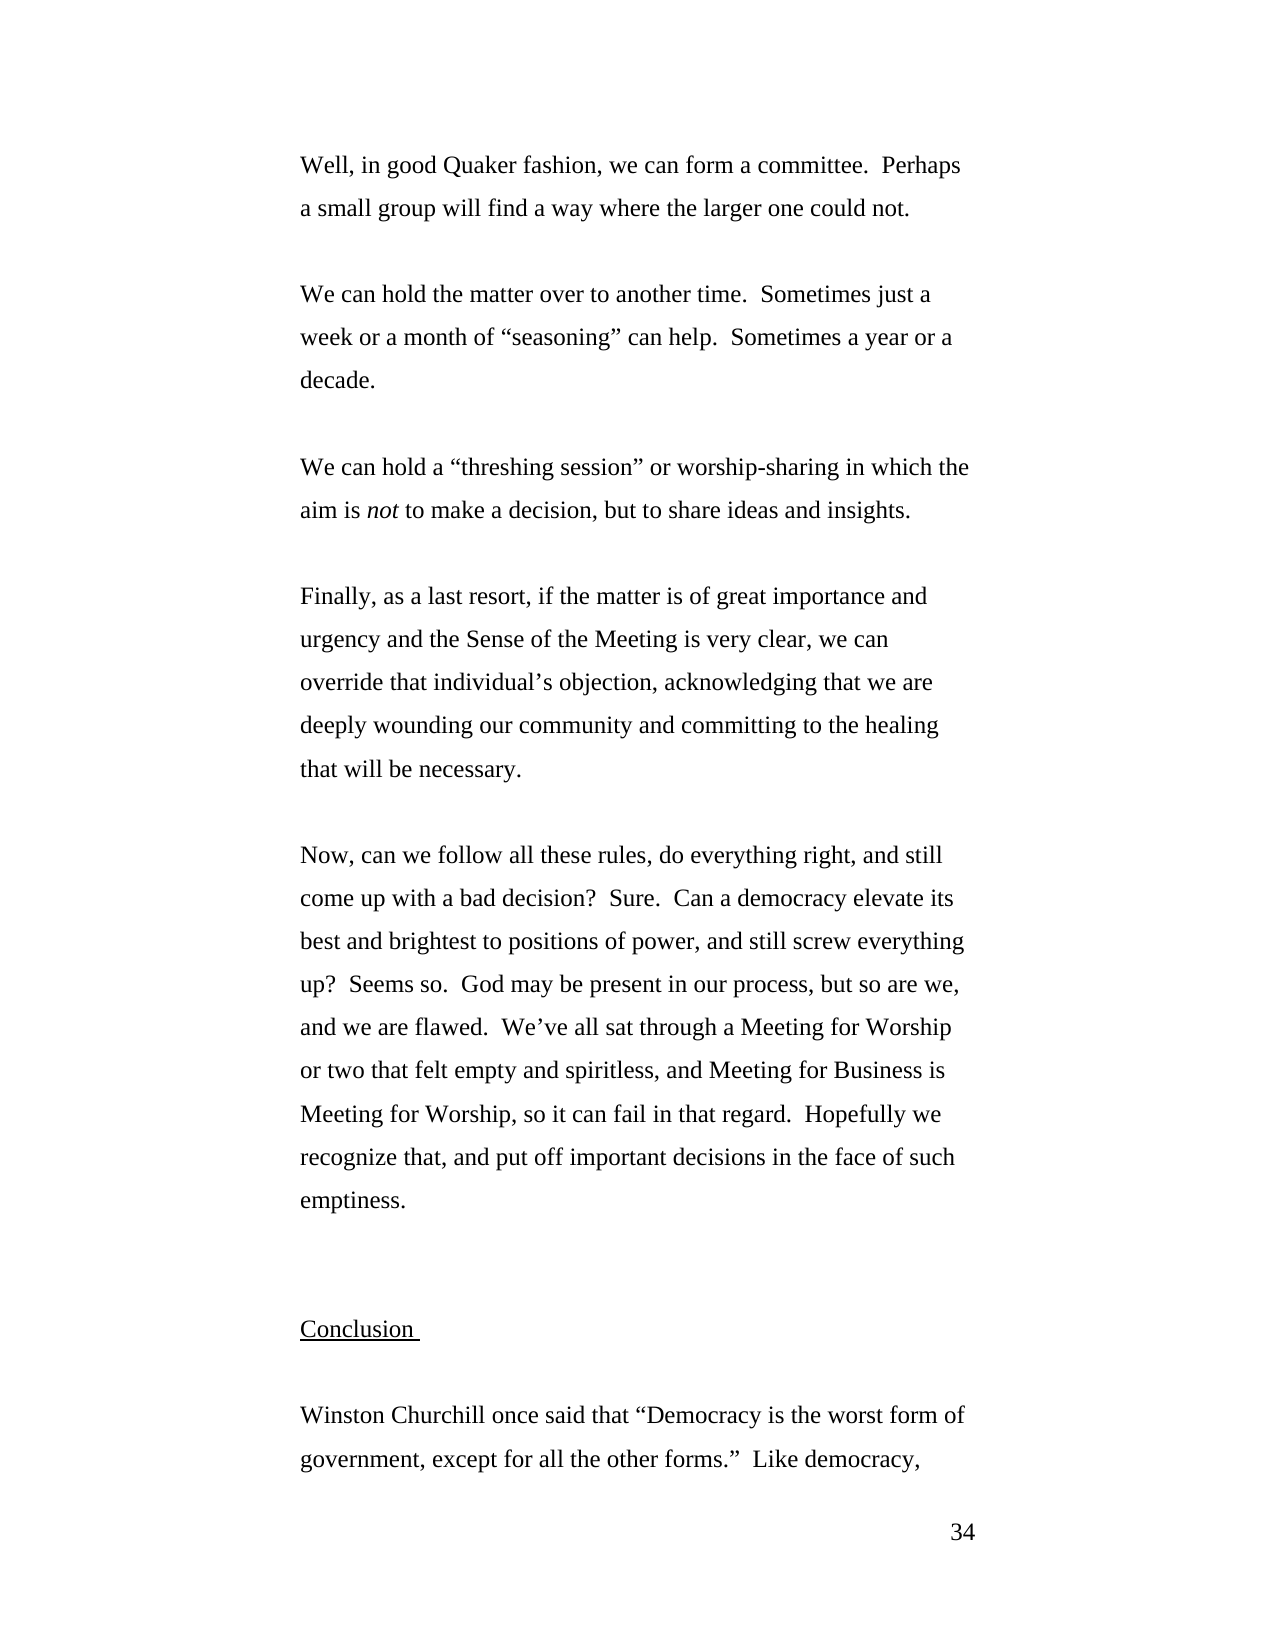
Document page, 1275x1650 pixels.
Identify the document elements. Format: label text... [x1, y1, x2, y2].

text Well, in good Quaker fashion, we can form a committee. Perhaps a small group will find a way where the larger one could not. [300, 150, 975, 222]
text Conclusion [300, 1314, 975, 1343]
text We can hold the matter over to another time. Sometimes just a week or a month of “seasoning” can help. Sometimes a year or a decade. [300, 279, 975, 394]
text Finally, as a last resort, if the matter is of great importance and urgency and the Sense of the Meeting is very clear, we can override that individual’s objection, acknowledging that we are deeply wounding our community and committing to the healing that will be necessary. [300, 581, 975, 782]
text We can hold a “threshing session” or worship-sharing in which the aim is not to make a decision, but to share ideas and insights. [300, 452, 975, 524]
text Now, can we follow all these rules, do everything right, and still come up with a bad decision? Sure. Can a democracy elevate its best and brightest to positions of power, and still screw everything up? Seems so. God may be present in our process, but so are we, and we are flawed. We’ve all sat through a Meeting for Worship or two that felt empty and spiritless, and Meeting for Business is Meeting for Worship, so it can fail in that regard. Hopefully we recognize that, and put off important decisions in the face of such emptiness. [300, 840, 975, 1214]
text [300, 1401, 975, 1472]
